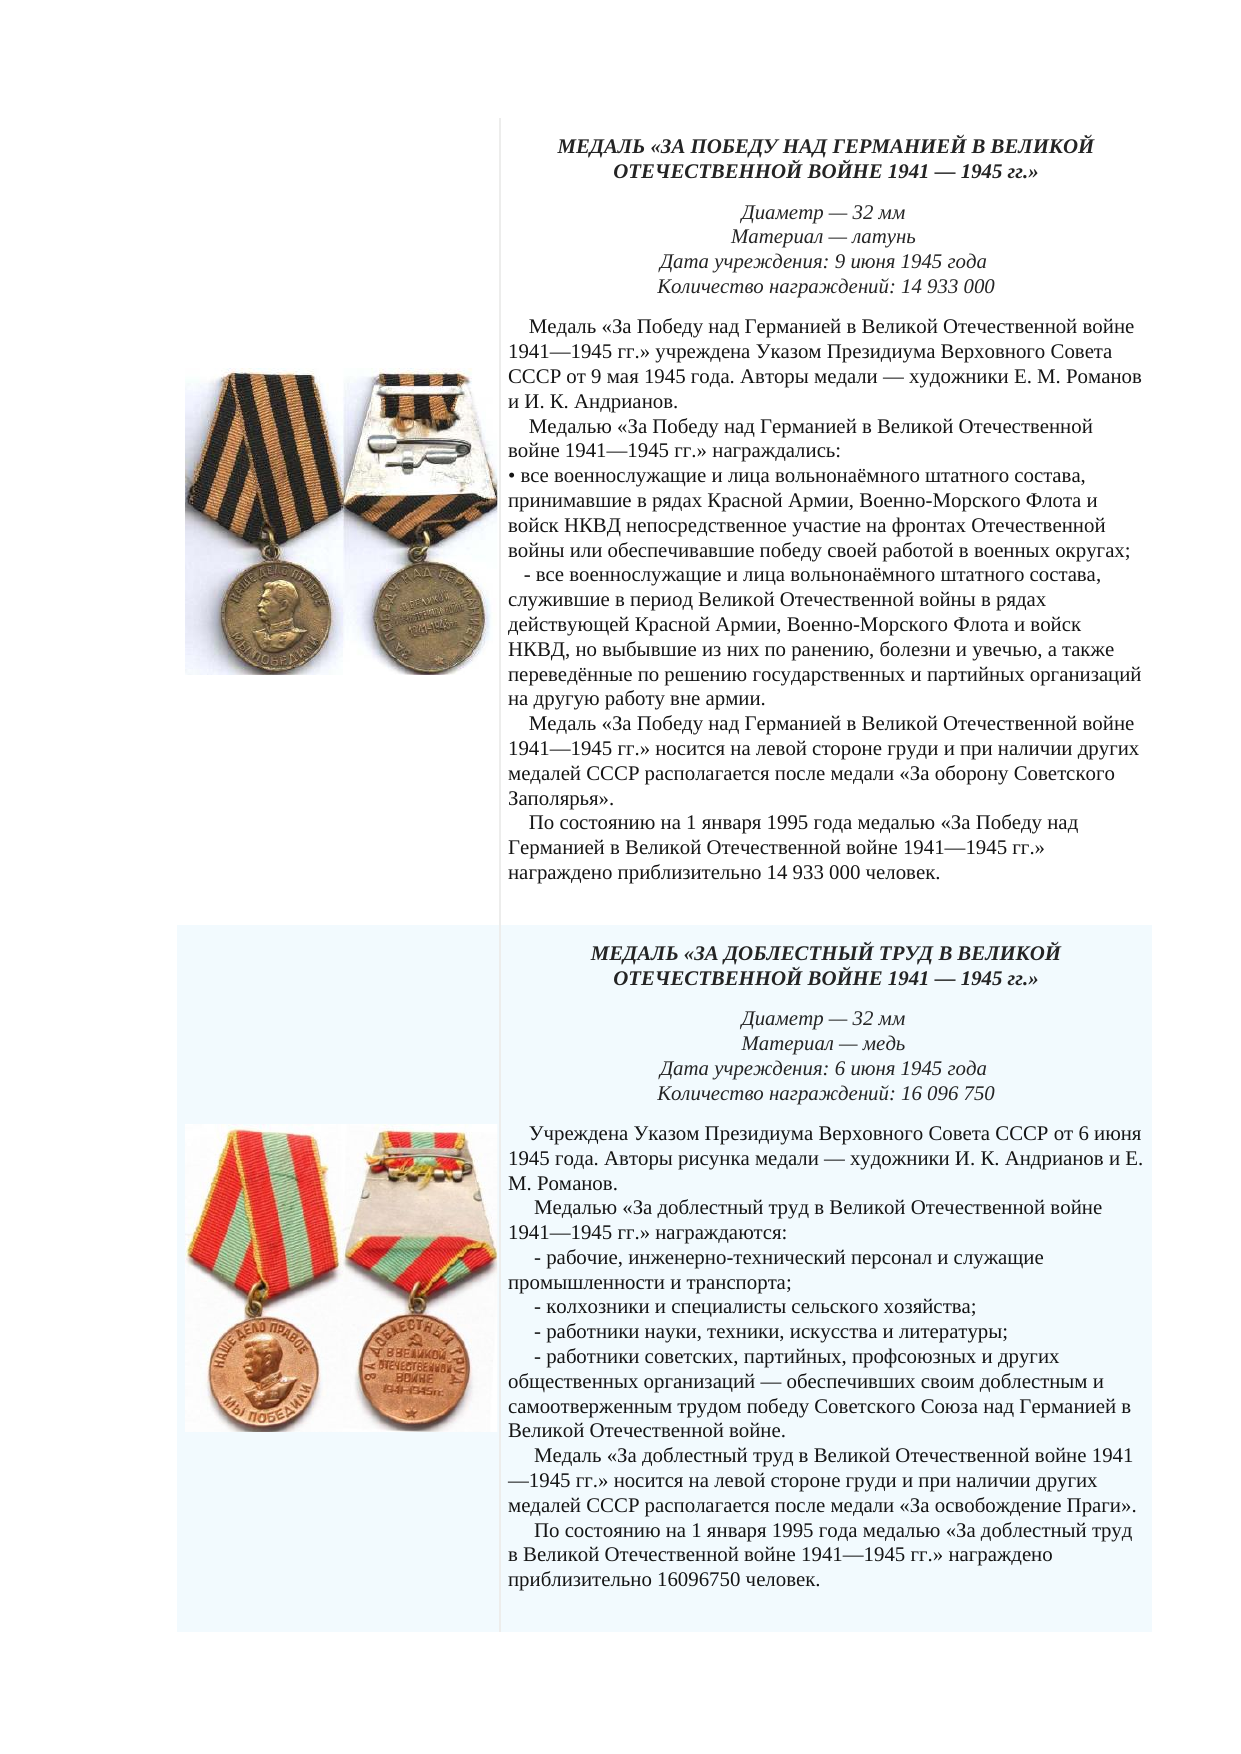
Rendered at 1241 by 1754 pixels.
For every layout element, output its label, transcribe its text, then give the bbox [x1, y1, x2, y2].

table_cell МЕДАЛЬ «ЗА ПОБЕДУ НАД ГЕРМАНИЕЙ В ВЕЛИКОЙ ОТЕЧЕСТВЕННОЙ ВОЙНЕ 1941 — 1945 гг.» Диаметр — 32 мм Материал — латунь Дата учреждения: 9 июня 1945 года Количество награждений: 14 933 000 Медаль «За Победу над Германией в Великой Отечественной войне 1941—1945 гг.» учреждена Указом Президиума Верховного Совета СССР от 9 мая 1945 года. Авторы медали — художники Е. М. Романов и И. К. Андрианов. Медалью «За Победу над Германией в Великой Отечественной войне 1941—1945 гг.» награждались: • все военнослужащие и лица вольнонаёмного штатного состава, принимавшие в рядах Красной Армии, Военно-Морского Флота и войск НКВД непосредственное участие на фронтах Отечественной войны или обеспечивавшие победу своей работой в военных округах; - все военнослужащие и лица вольнонаёмного штатного состава, служившие в период Великой Отечественной войны в рядах действующей Красной Армии, Военно-Морского Флота и войск НКВД, но выбывшие из них по ранению, болезни и увечью, а также переведённые по решению государственных и партийных организаций на другую работу вне армии. Медаль «За Победу над Германией в Великой Отечественной войне 1941—1945 гг.» носится на левой стороне груди и при наличии других медалей СССР располагается после медали «За оборону Советского Заполярья». По состоянию на 1 января 1995 года медалью «За Победу над Германией в Великой Отечественной войне 1941—1945 гг.» награждено приблизительно 14 933 000 человек. [501, 118, 1152, 924]
table_cell [177, 925, 499, 1632]
table_cell [177, 118, 499, 924]
picture [185, 1124, 498, 1432]
picture [185, 368, 498, 675]
table_cell МЕДАЛЬ «ЗА ДОБЛЕСТНЫЙ ТРУД В ВЕЛИКОЙ ОТЕЧЕСТВЕННОЙ ВОЙНЕ 1941 — 1945 гг.» Диаметр — 32 мм Материал — медь Дата учреждения: 6 июня 1945 года Количество награждений: 16 096 750 Учреждена Указом Президиума Верховного Совета СССР от 6 июня 1945 года. Авторы рисунка медали — художники И. К. Андрианов и Е. М. Романов. Медалью «За доблестный труд в Великой Отечественной войне 1941—1945 гг.» награждаются: - рабочие, инженерно-технический персонал и служащие промышленности и транспорта; - колхозники и специалисты сельского хозяйства; - работники науки, техники, искусства и литературы; - работники советских, партийных, профсоюзных и других общественных организаций — обеспечивших своим доблестным и самоотверженным трудом победу Советского Союза над Германией в Великой Отечественной войне. Медаль «За доблестный труд в Великой Отечественной войне 1941—1945 гг.» носится на левой стороне груди и при наличии других медалей СССР располагается после медали «За освобождение Праги». По состоянию на 1 января 1995 года медалью «За доблестный труд в Великой Отечественной войне 1941—1945 гг.» награждено приблизительно 16096750 человек. [501, 925, 1152, 1632]
